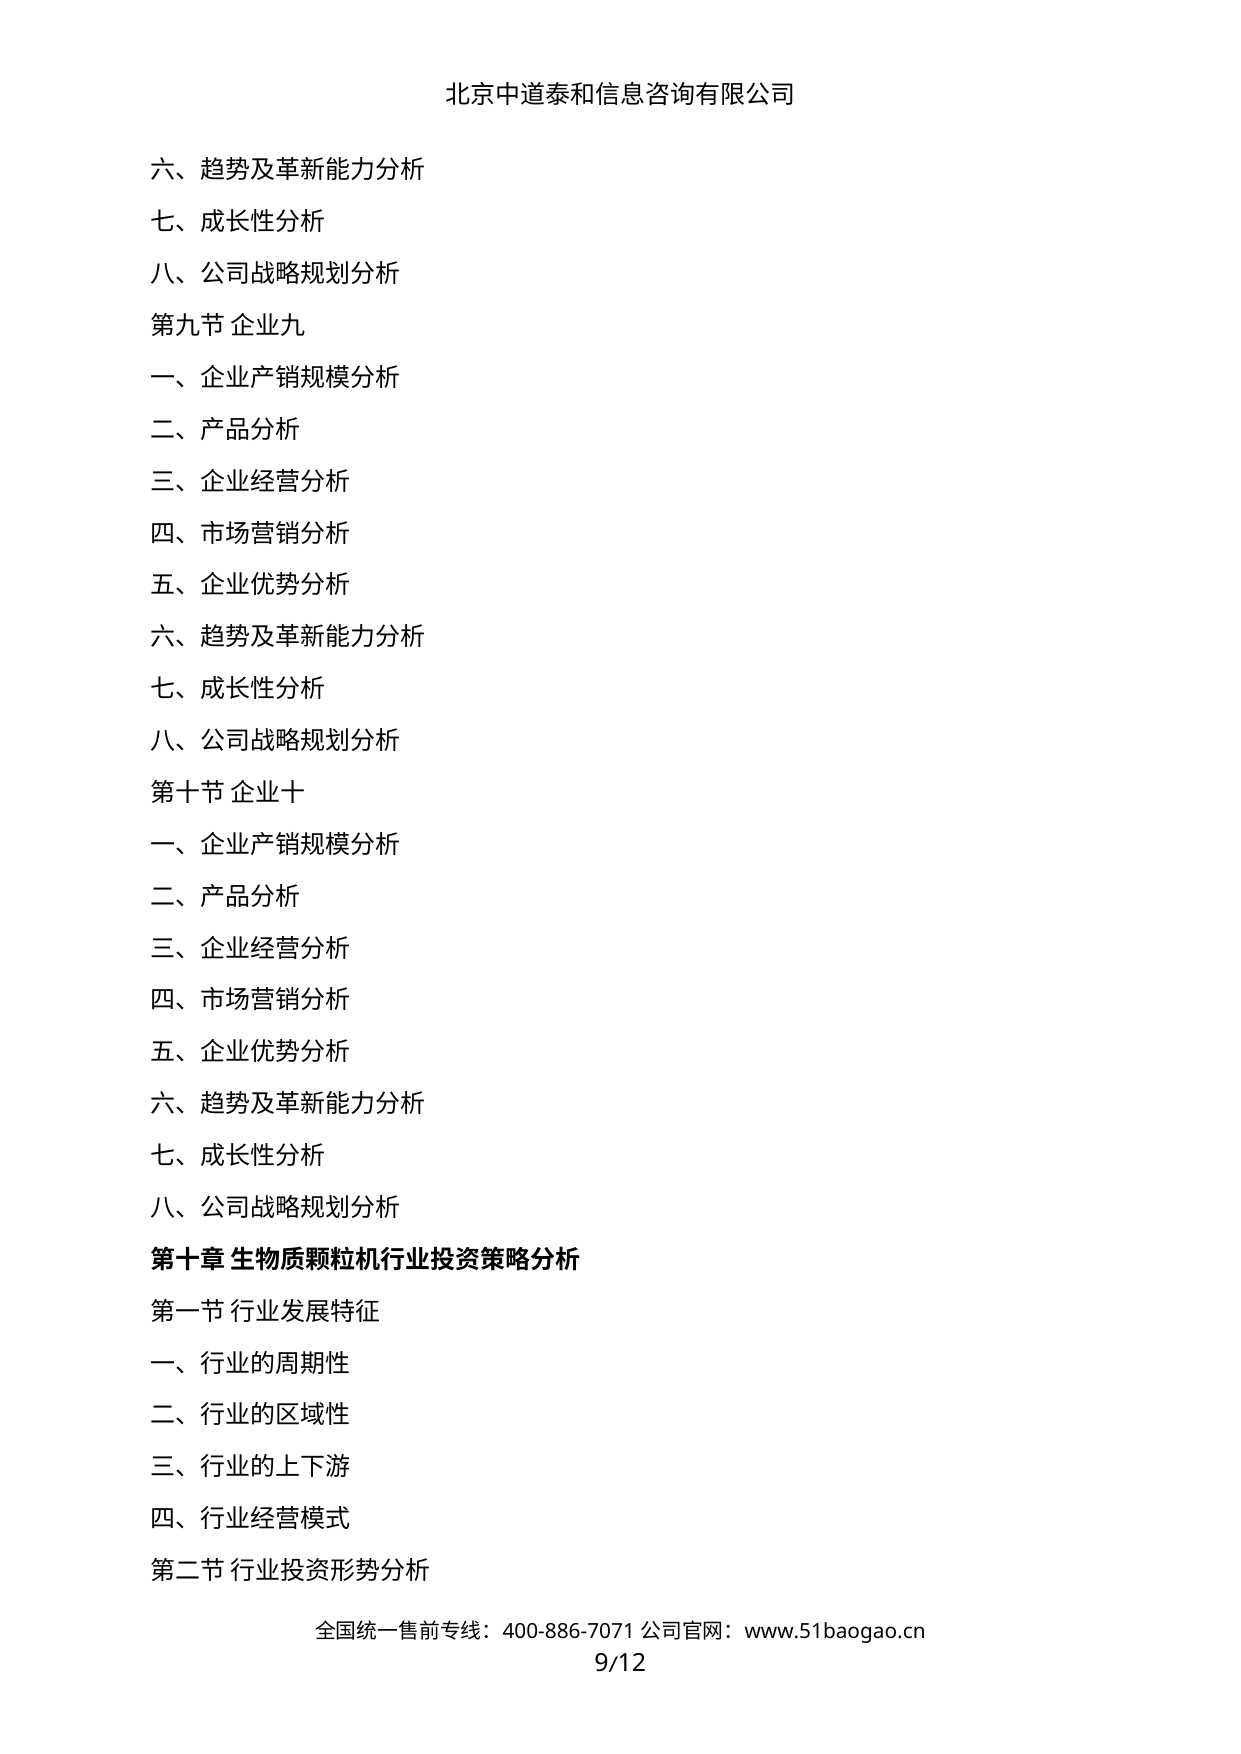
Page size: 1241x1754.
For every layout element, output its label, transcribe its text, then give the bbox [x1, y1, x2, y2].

text 四、市场营销分析 [150, 513, 1090, 549]
text 一、行业的周期性 [150, 1343, 1090, 1379]
text 第九节 企业九 [150, 306, 1090, 342]
text 四、市场营销分析 [150, 980, 1090, 1016]
text 第二节 行业投资形势分析 [150, 1551, 1090, 1587]
text 五、企业优势分析 [150, 565, 1090, 601]
text 七、成长性分析 [150, 1136, 1090, 1172]
text 第一节 行业发展特征 [150, 1291, 1090, 1327]
text 三、行业的上下游 [150, 1447, 1090, 1483]
text 六、趋势及革新能力分析 [150, 1084, 1090, 1120]
text 六、趋势及革新能力分析 [150, 150, 1090, 186]
text 七、成长性分析 [150, 202, 1090, 238]
text 六、趋势及革新能力分析 [150, 617, 1090, 653]
text 五、企业优势分析 [150, 1032, 1090, 1068]
text 七、成长性分析 [150, 669, 1090, 705]
text 二、产品分析 [150, 876, 1090, 912]
text 第十节 企业十 [150, 772, 1090, 809]
text 四、行业经营模式 [150, 1499, 1090, 1535]
text 八、公司战略规划分析 [150, 254, 1090, 290]
text 一、企业产销规模分析 [150, 357, 1090, 394]
text 一、企业产销规模分析 [150, 824, 1090, 861]
text 二、产品分析 [150, 409, 1090, 446]
text 二、行业的区域性 [150, 1395, 1090, 1431]
text 第十章 生物质颗粒机行业投资策略分析 [150, 1239, 1090, 1276]
text 八、公司战略规划分析 [150, 1187, 1090, 1224]
text 三、企业经营分析 [150, 928, 1090, 964]
text 八、公司战略规划分析 [150, 721, 1090, 757]
text 三、企业经营分析 [150, 461, 1090, 497]
